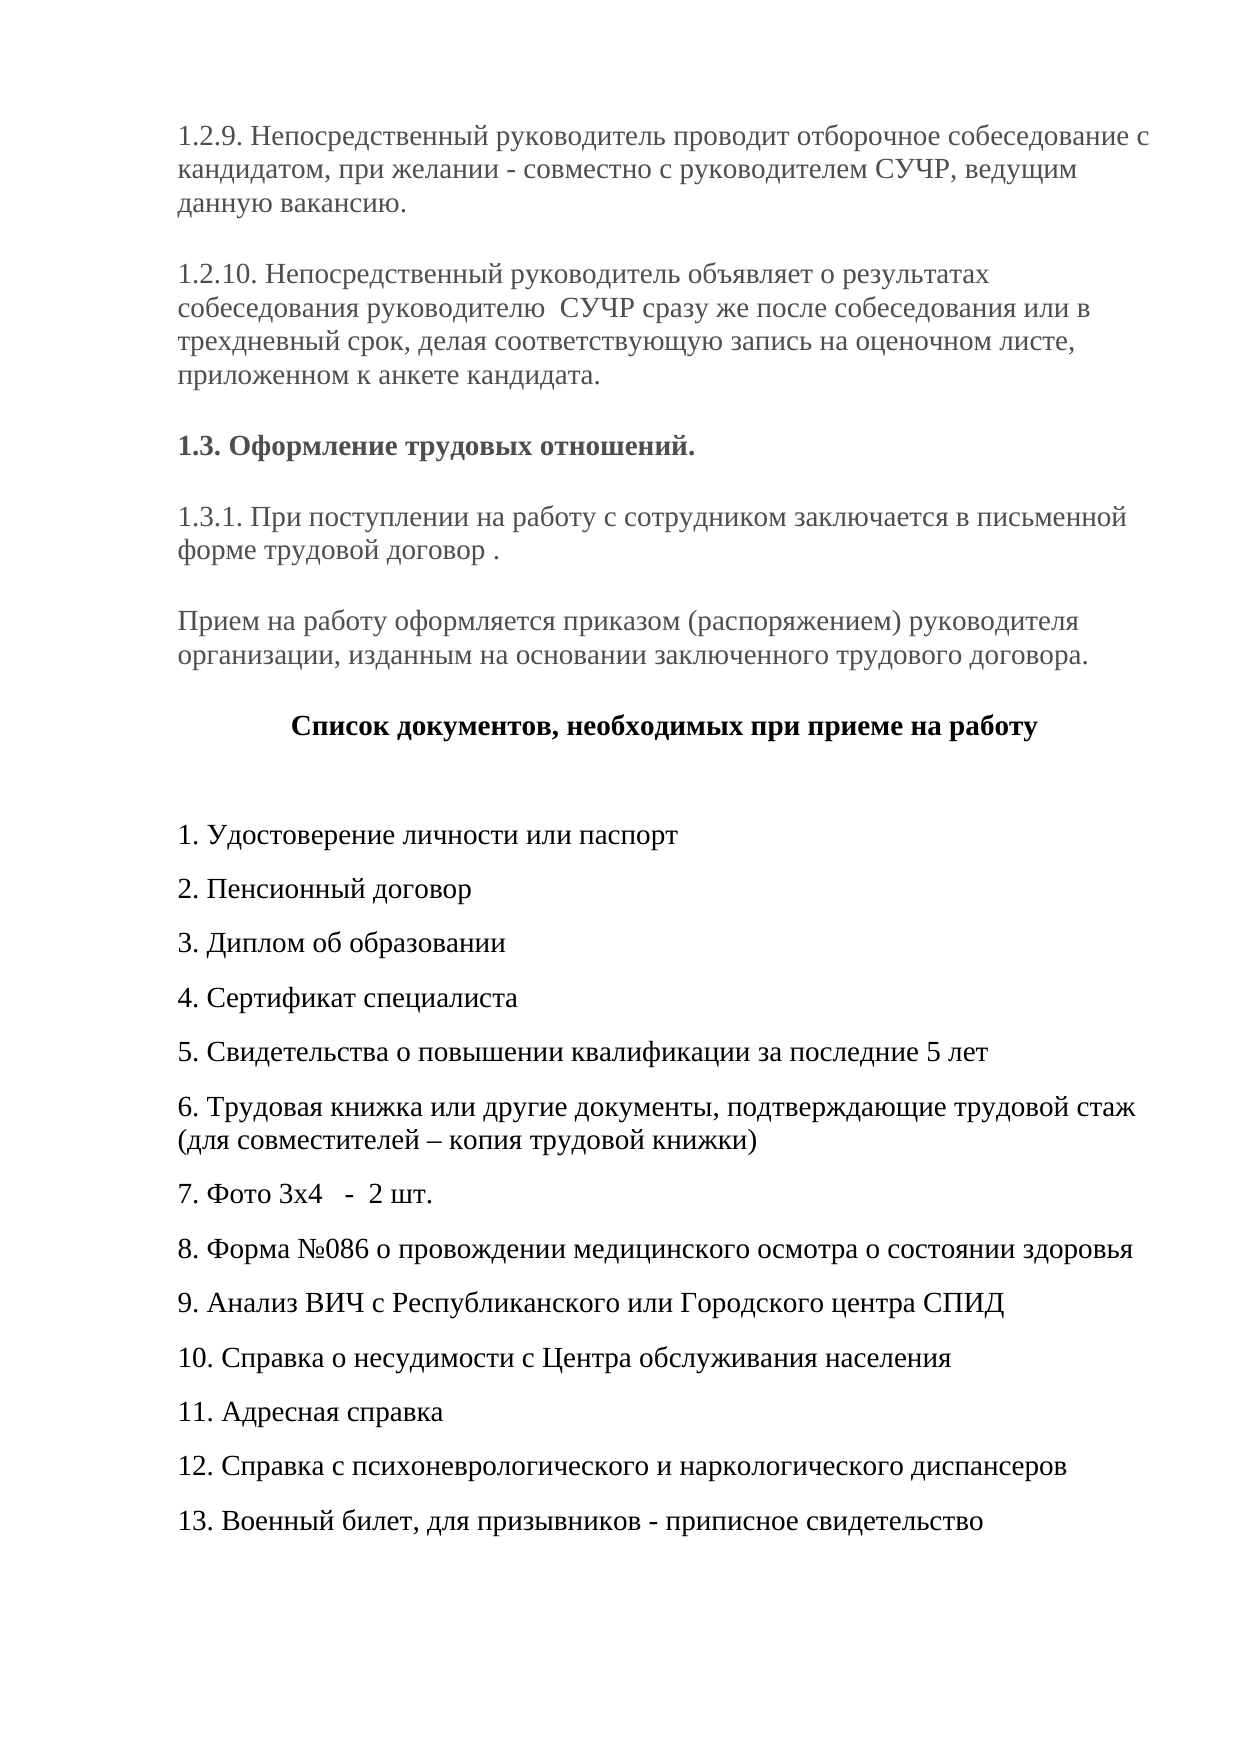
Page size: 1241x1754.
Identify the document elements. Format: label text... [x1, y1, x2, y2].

text 1.3. Оформление трудовых отношений. [177, 428, 1152, 461]
text 5. Свидетельства о повышении квалификации за последние 5 лет [177, 1034, 1152, 1068]
text 13. Военный билет, для призывников - приписное свидетельство [177, 1503, 1152, 1536]
text 1.3.1. При поступлении на работу с сотрудником заключается в письменной форме трудовой договор . [177, 499, 1152, 566]
text 3. Диплом об образовании [177, 926, 1152, 959]
text Прием на работу оформляется приказом (распоряжением) руководителя организации, изданным на основании заключенного трудового договора. [177, 603, 1152, 671]
text 10. Справка о несудимости с Центра обслуживания населения [177, 1340, 1152, 1373]
text 1. Удостоверение личности или паспорт [177, 817, 1152, 850]
text 11. Адресная справка [177, 1394, 1152, 1428]
text 12. Справка с психоневрологического и наркологического диспансеров [177, 1448, 1152, 1482]
text 9. Анализ ВИЧ с Республиканского или Городского центра СПИД [177, 1285, 1152, 1319]
text 7. Фото 3х4 - 2 шт. [177, 1177, 1152, 1210]
text 1.2.10. Непосредственный руководитель объявляет о результатах собеседования руководителю СУЧР сразу же после собеседования или в трехдневный срок, делая соответствующую запись на оценочном листе, приложенном к анкете кандидата. [177, 256, 1152, 390]
text 4. Сертификат специалиста [177, 980, 1152, 1013]
text 2. Пенсионный договор [177, 871, 1152, 905]
text 6. Трудовая книжка или другие документы, подтверждающие трудовой стаж (для совместителей – копия трудовой книжки) [177, 1089, 1152, 1156]
text 1.2.9. Непосредственный руководитель проводит отборочное собеседование с кандидатом, при желании - совместно с руководителем СУЧР, ведущим данную вакансию. [177, 118, 1152, 219]
text 8. Форма №086 о провождении медицинского осмотра о состоянии здоровья [177, 1231, 1152, 1264]
text Список документов, необходимых при приеме на работу [177, 708, 1152, 742]
